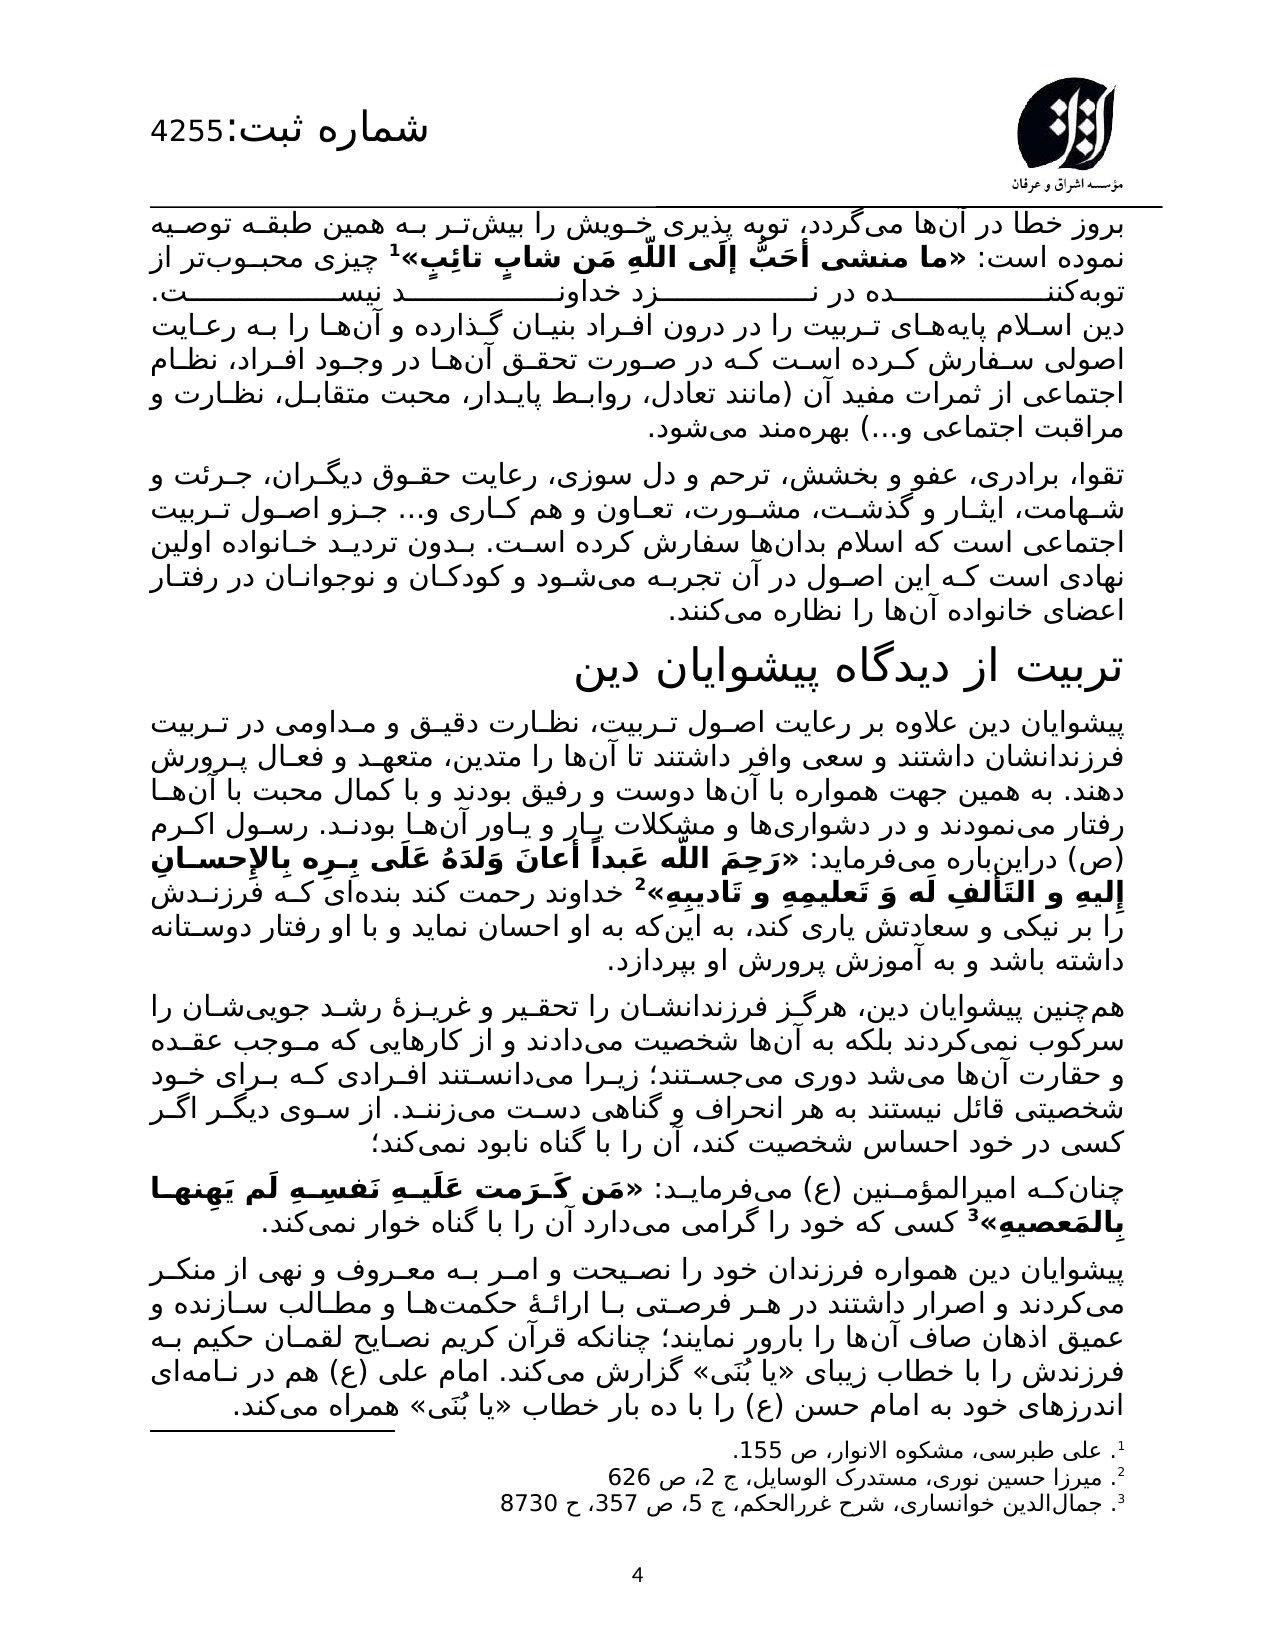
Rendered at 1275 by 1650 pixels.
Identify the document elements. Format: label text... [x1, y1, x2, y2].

text چنان‌که امیرالمؤمنین (ع) می‌فرماید: «مَن کَرَمت عَلَیهِ نَفسِهِ لَم یَهِنها بِالمَعصیهِ» کسی که خود را گرامی می‌دارد آن را با گناه خوار نمی‌کند. [150, 1172, 1125, 1239]
text پیشوایان دین همواره فرزندان خود را نصیحت و امر به معروف و نهی از منکر می‌کردند و اصرار داشتند در هر فرصتی با ارائهٔ حکمت‌ها و مطالب سازنده و عمیق اذهان صاف آن‌ها را بارور نمایند؛ چنانکه قرآن کریم نصایح لقمان حکیم به فرزندش را با خطاب زیبای ‌«یا بُنَی» گزارش می‌کند. امام علی (ع) هم در نامه‌ای اندرزهای خود به امام حسن (ع) را با ده بار خطاب ‌«یا بُنَی» همراه می‌کند. [150, 1252, 1125, 1422]
subtitle تربیت از دیدگاه پیشوایان دین [150, 639, 1125, 693]
text پیشوایان دین علاوه بر رعایت اصول تربیت، نظارت دقیق و مداومی در تربیت فرزندانشان داشتند و سعی وافر داشتند تا آن‌ها را متدین، متعهد و فعال پرورش دهند. به همین جهت همواره با آن‌ها دوست و رفیق بودند و با کمال محبت با آن‌ها رفتار می‌نمودند و در دشواری‌ها و مشکلات یار و یاور آن‌ها بودند. رسول اکرم (ص) دراین‌باره می‌فرماید: «رَحِمَ اللّه عَبداً أعانَ وَلدَهُ عَلَی بِرِه بِالإِحسانِ إِلیهِ و التَألفِ لَه وَ تَعلیمِهِ و تَادیبِهِ» خداوند رحمت کند بنده‌ای که فرزندش را بر نیکی و سعادتش یاری کند، به این‌که به او احسان نماید و با او رفتار دوستانه داشته باشد و به آموزش پرورش او بپردازد. [150, 705, 1125, 977]
text هم‌چنین پیشوایان دین، هرگز فرزندانشان را تحقیر و غریزهٔ رشد جویی‌شان را سرکوب نمی‌کردند بلکه به آن‌ها شخصیت می‌دادند و از کارهایی که موجب عقده و حقارت آن‌ها می‌شد دوری می‌جستند؛ زیرا می‌دانستند افرادی که برای خود شخصیتی قائل نیستند به هر انحراف و گناهی دست می‌زنند. از سوی دیگر اگر کسی در خود احساس شخصیت کند، آن را با گناه نابود نمی‌کند؛ [150, 989, 1125, 1159]
picture [1008, 76, 1124, 194]
text تقوا، برادری، عفو و بخشش، ترحم و دل سوزی، رعایت حقوق دیگران، جرئت و شهامت، ایثار و گذشت، مشورت، تعاون و هم کاری و... جزو اصول تربیت اجتماعی است که اسلام بدان‌ها سفارش کرده است. بدون تردید خانواده اولین نهادی است که این اصول در آن تجربه می‌شود و کودکان و نوجوانان در رفتار اعضای خانواده آن‌ها را نظاره می‌کنند. [150, 457, 1125, 627]
